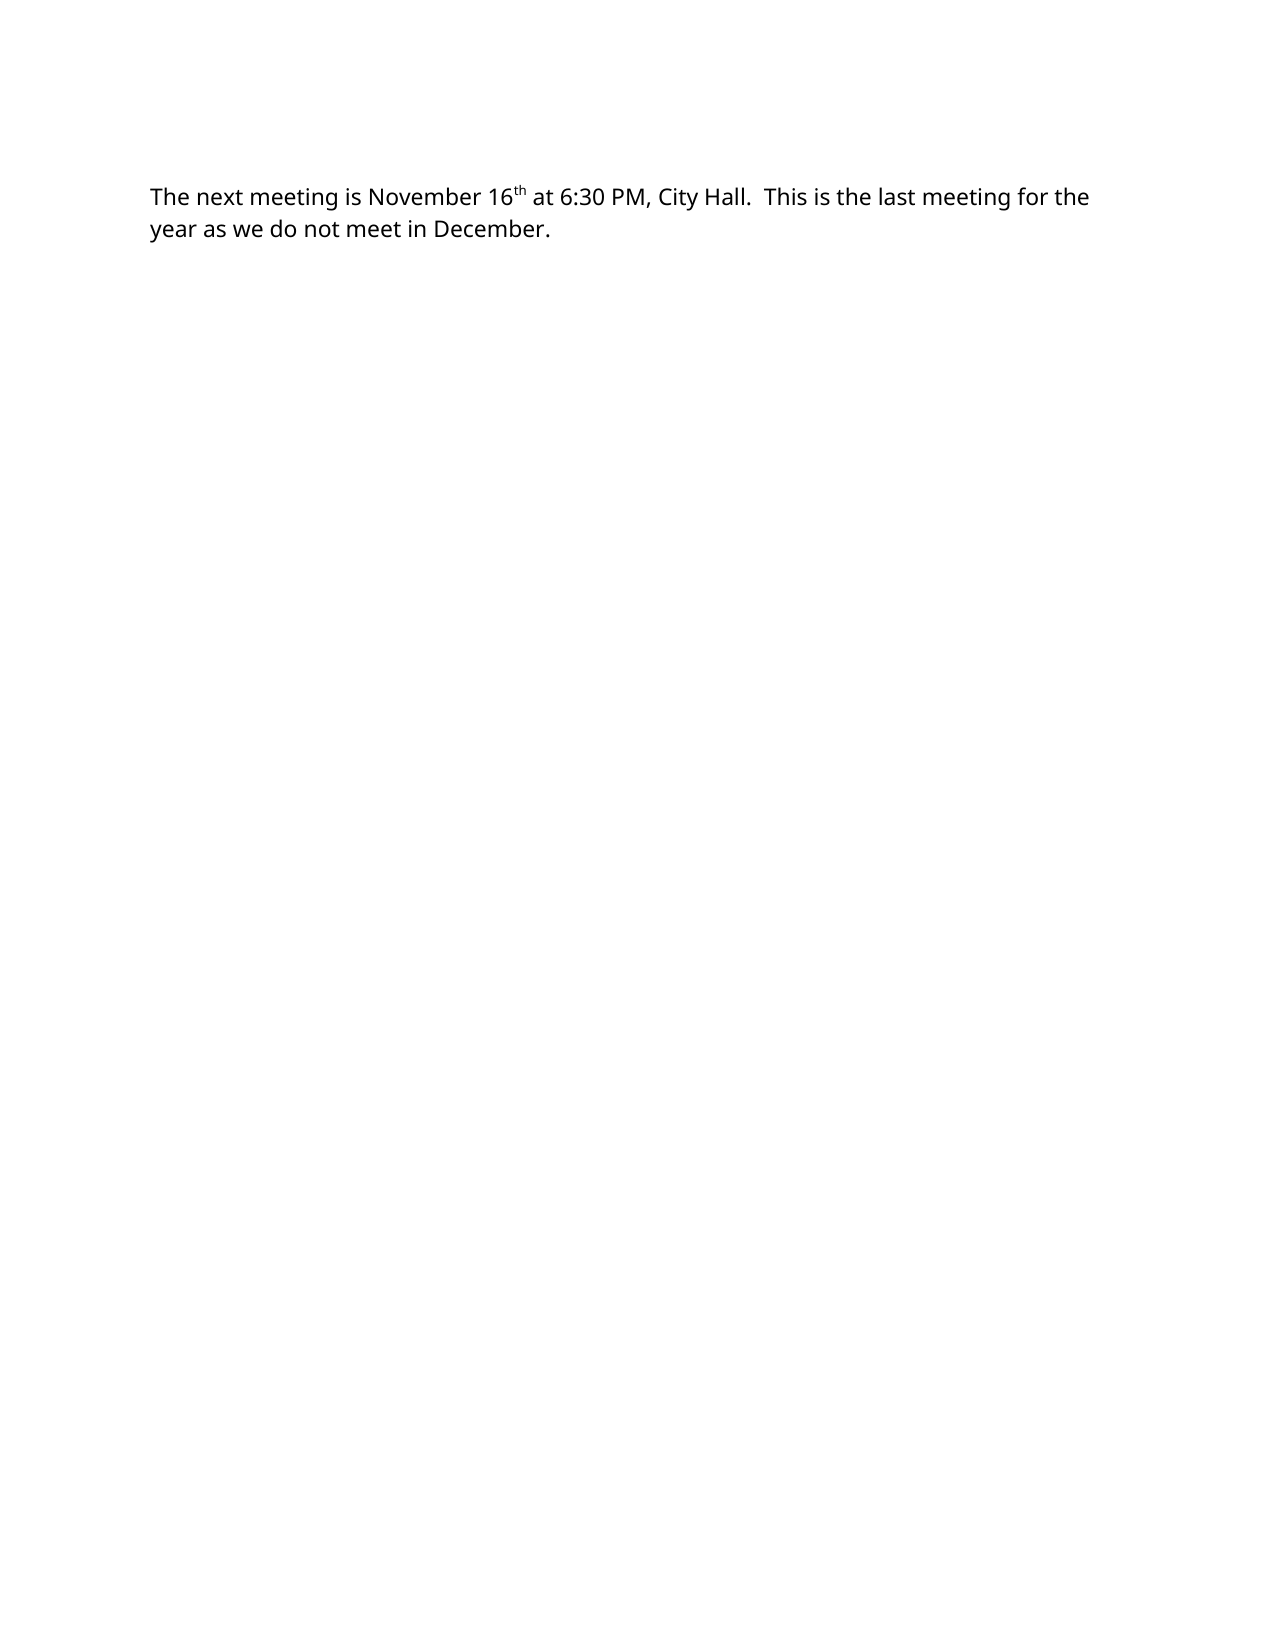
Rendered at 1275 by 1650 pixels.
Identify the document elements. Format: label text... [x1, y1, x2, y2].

text The next meeting is November 16th at 6:30 PM, City Hall. This is the last meeting for the year as we do not meet in December. [150, 181, 1125, 244]
